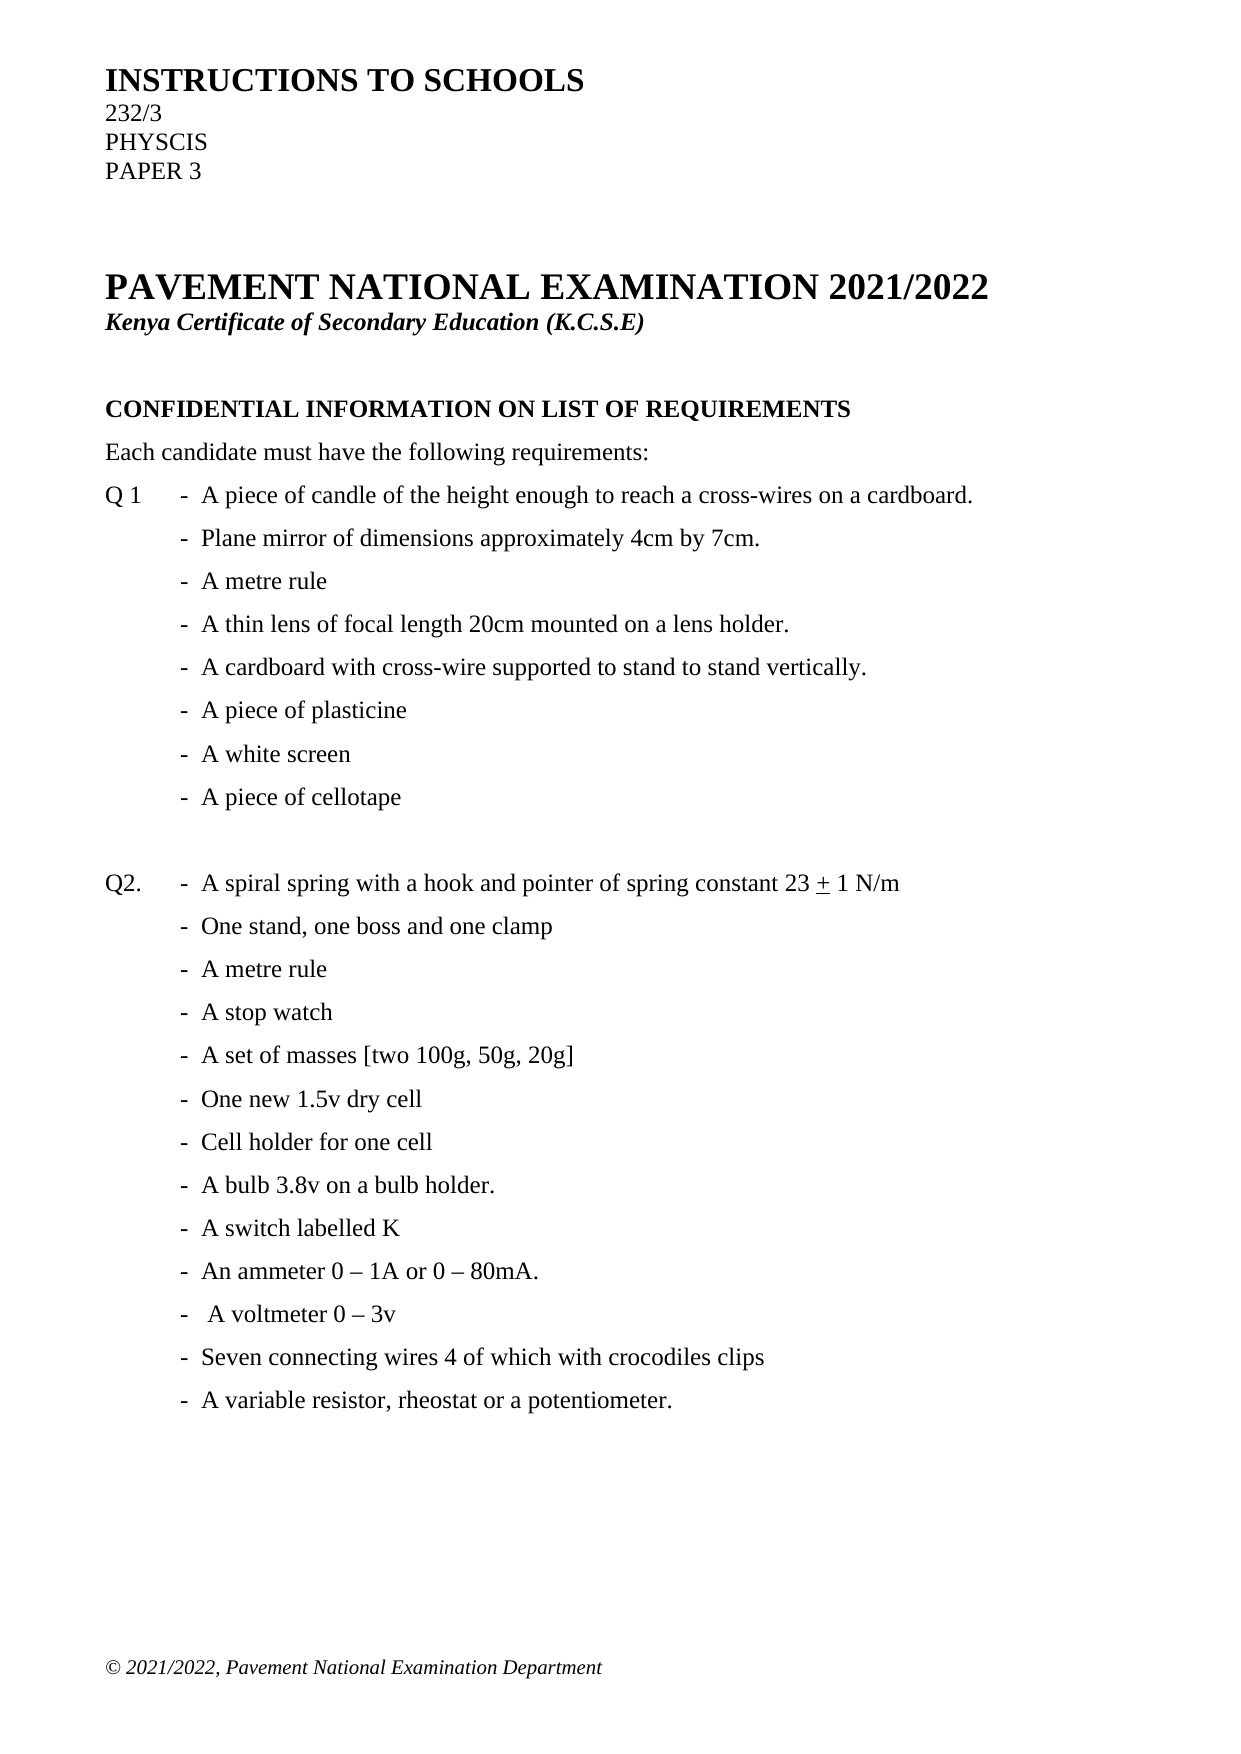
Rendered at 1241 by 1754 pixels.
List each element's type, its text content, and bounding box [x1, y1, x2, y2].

text - A piece of cellotape [180, 782, 1135, 811]
text - A variable resistor, rheostat or a potentiometer. [180, 1386, 1135, 1414]
text - A cardboard with cross-wire supported to stand to stand vertically. [180, 652, 1135, 681]
text - A voltmeter 0 – 3v [180, 1299, 1135, 1328]
text - A bulb 3.8v on a bulb holder. [180, 1170, 1135, 1199]
text PAVEMENT NATIONAL EXAMINATION 2021/2022 [105, 264, 1135, 307]
text - A stop watch [180, 997, 1135, 1026]
text - A thin lens of focal length 20cm mounted on a lens holder. [180, 609, 1135, 638]
text - A set of masses [two 100g, 50g, 20g] [180, 1041, 1135, 1069]
text Q2. - A spiral spring with a hook and pointer of spring constant 23 + 1 N/m [105, 868, 1135, 897]
text INSTRUCTIONS TO SCHOOLS [105, 60, 1135, 98]
text Each candidate must have the following requirements: [105, 437, 1135, 466]
text PAPER 3 [105, 156, 1135, 184]
text PHYSCIS [105, 127, 1135, 156]
text - A metre rule [180, 566, 1135, 595]
text - A switch labelled K [180, 1213, 1135, 1242]
text - Seven connecting wires 4 of which with crocodiles clips [180, 1342, 1135, 1371]
text - Plane mirror of dimensions approximately 4cm by 7cm. [180, 523, 1135, 552]
text - A piece of plasticine [180, 696, 1135, 724]
text - Cell holder for one cell [180, 1127, 1135, 1156]
text - An ammeter 0 – 1A or 0 – 80mA. [180, 1256, 1135, 1285]
text - One new 1.5v dry cell [180, 1084, 1135, 1112]
text Q 1 - A piece of candle of the height enough to reach a cross-wires on a cardboard. [105, 480, 1135, 509]
text - A metre rule [180, 954, 1135, 983]
text - A white screen [180, 739, 1135, 767]
text 232/3 [105, 98, 1135, 127]
text - One stand, one boss and one clamp [180, 911, 1135, 940]
text Certificate of Secondary Education (K.C.S.E) [105, 307, 1135, 336]
text CONFIDENTIAL INFORMATION ON LIST OF REQUIREMENTS [105, 394, 1135, 422]
